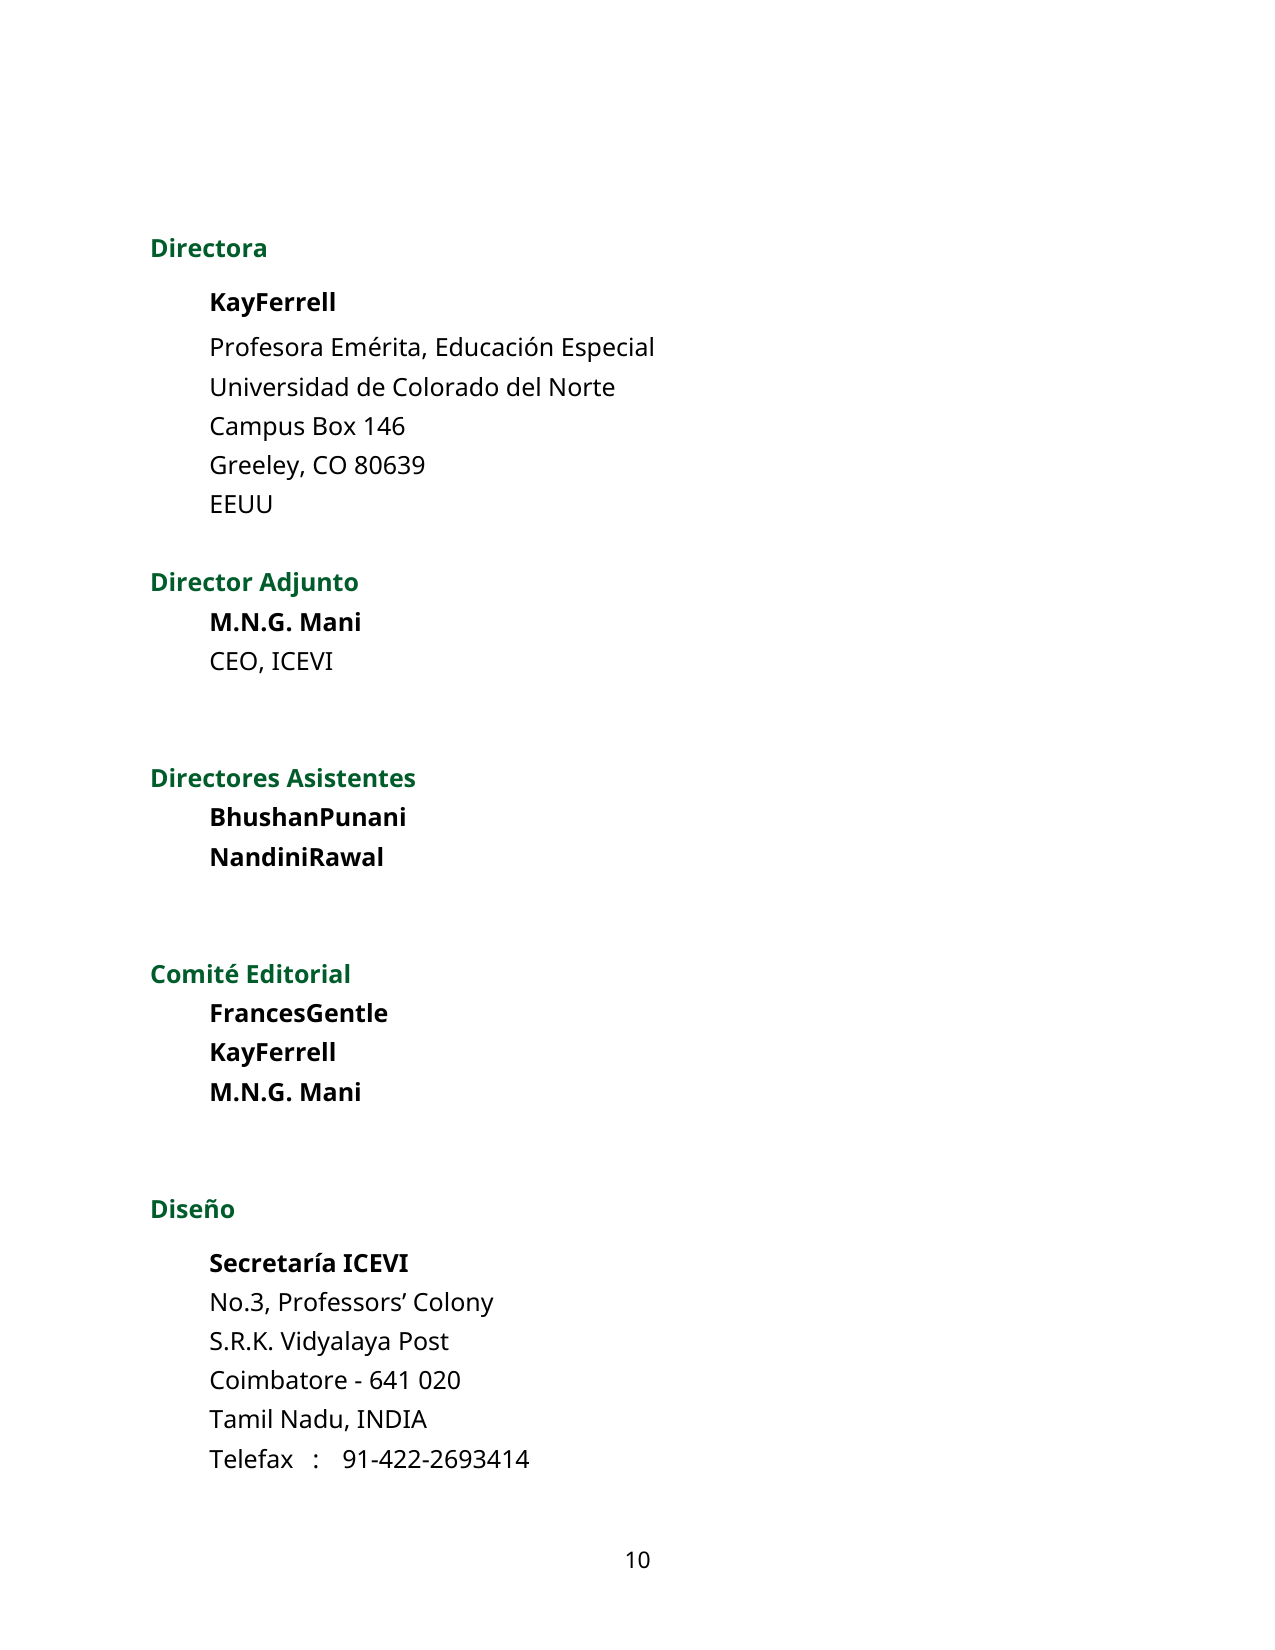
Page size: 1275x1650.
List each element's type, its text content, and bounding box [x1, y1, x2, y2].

text Directores Asistentes [150, 761, 1125, 795]
text Universidad de Colorado del Norte [150, 369, 1125, 403]
text KayFerrell [150, 1035, 1125, 1069]
text M.N.G. Mani [150, 604, 1125, 638]
text Diseño [150, 1192, 1125, 1226]
text No.3, Professors’ Colony [150, 1284, 1125, 1319]
text Coimbatore - 641 020 [150, 1363, 1125, 1397]
text Profesora Emérita, Educación Especial [150, 330, 1125, 364]
text Comité Editorial [150, 957, 1125, 991]
text FrancesGentle [150, 996, 1125, 1030]
text EEUU [150, 487, 1125, 521]
text KayFerrell [150, 284, 1125, 319]
text Campus Box 146 [150, 408, 1125, 442]
text Tamil Nadu, INDIA [150, 1402, 1125, 1436]
text S.R.K. Vidyalaya Post [150, 1324, 1125, 1358]
text Greeley, CO 80639 [150, 447, 1125, 482]
text Directora [150, 231, 1125, 265]
text Telefax : 91-422-2693414 [150, 1441, 1125, 1475]
text Director Adjunto [150, 565, 1125, 599]
text CEO, ICEVI [150, 643, 1125, 677]
text M.N.G. Mani [150, 1074, 1125, 1108]
text Secretaría ICEVI [150, 1245, 1125, 1279]
text BhushanPunani [150, 800, 1125, 834]
text NandiniRawal [150, 839, 1125, 873]
